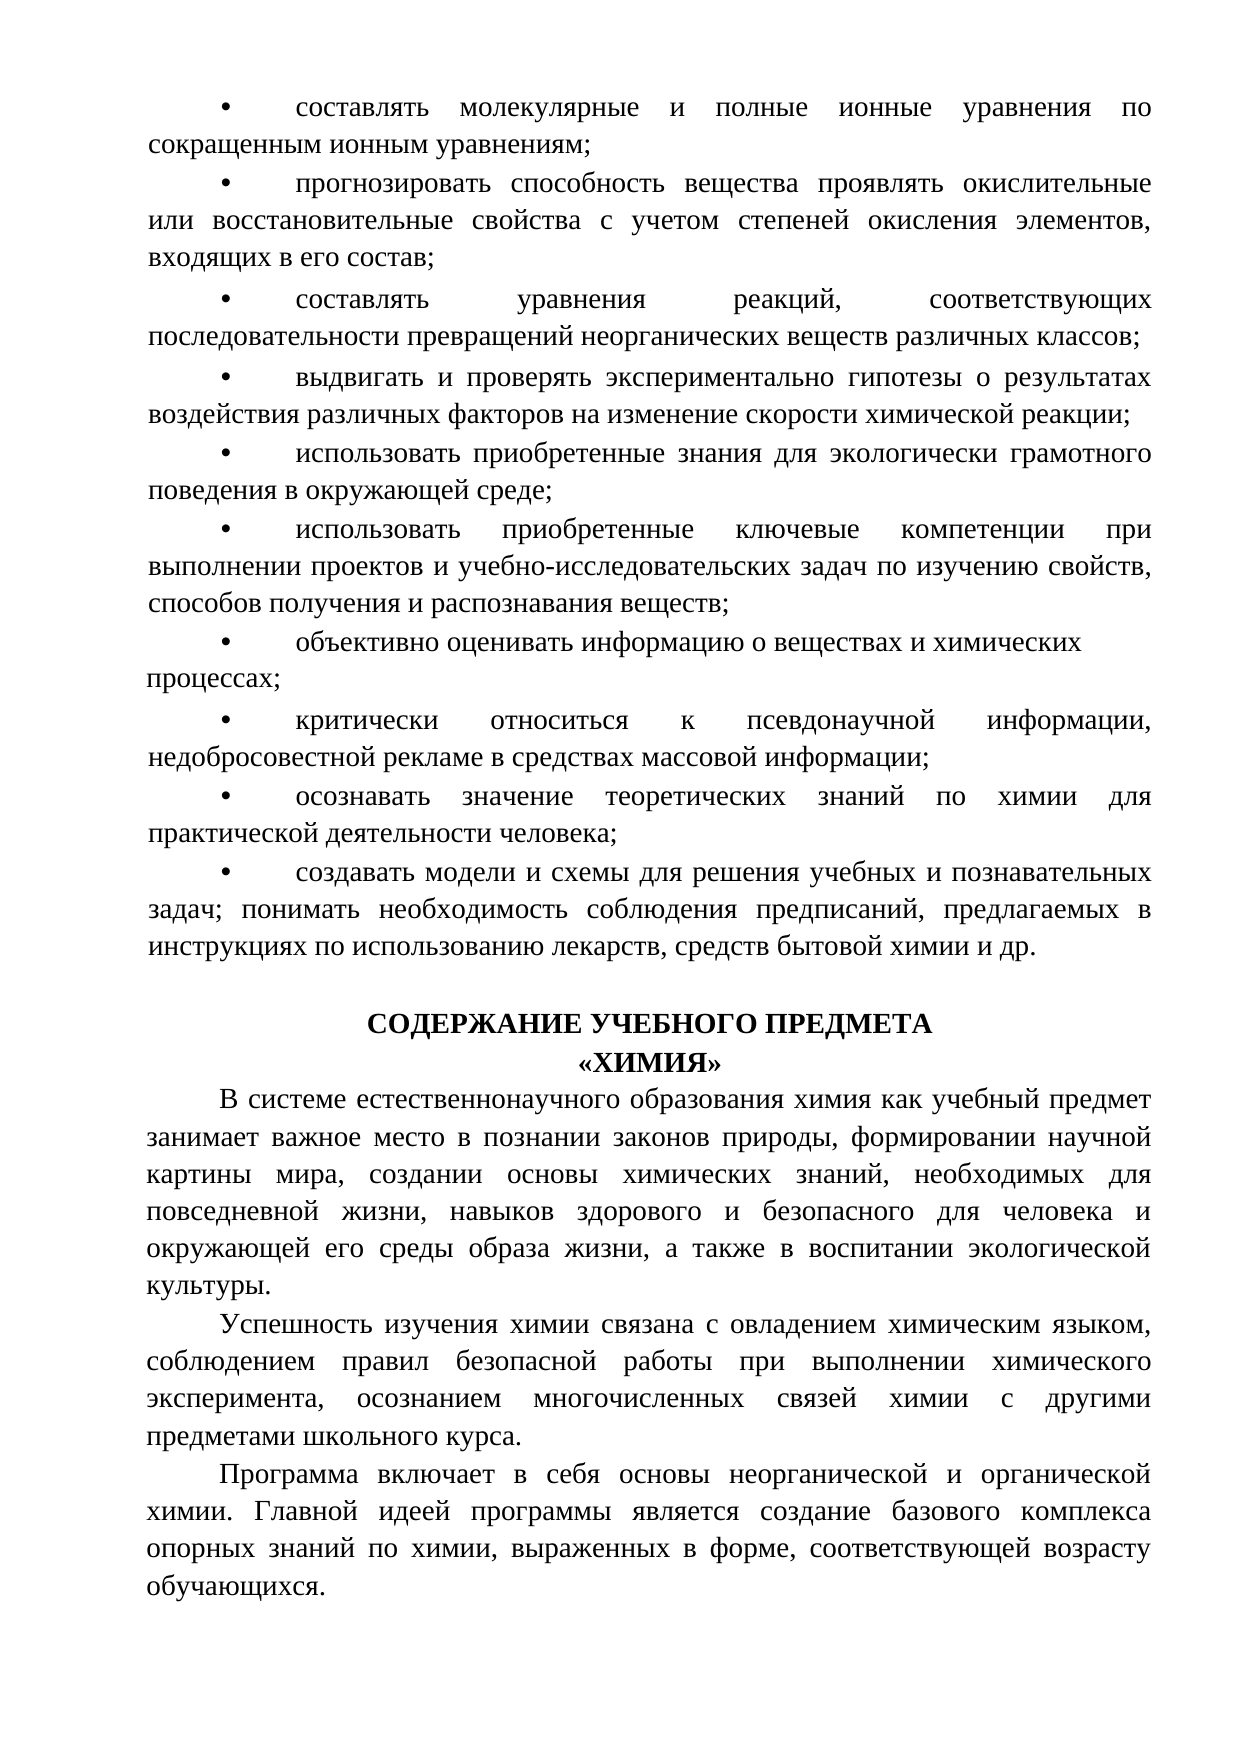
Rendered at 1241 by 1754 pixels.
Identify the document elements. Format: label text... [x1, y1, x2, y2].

list составлять молекулярные и полные ионные уравнения по сокращенным ионным уравнениям; [148, 89, 1152, 160]
list прогнозировать способность вещества проявлять окислительные или восстановительные свойства с учетом степеней окисления элементов, входящих в его состав; [148, 165, 1152, 273]
text СОДЕРЖАНИЕ УЧЕБНОГО ПРЕДМЕТА [148, 1007, 1151, 1040]
text Успешность изучения химии связана с овладением химическим языком, соблюдением правил безопасной работы при выполнении химического эксперимента, осознанием многочисленных связей химии с другими предметами школьного курса. [146, 1306, 1152, 1451]
list использовать приобретенные ключевые компетенции при выполнении проектов и учебно-исследовательских задач по изучению свойств, способов получения и распознавания веществ; [148, 511, 1152, 619]
list объективно оценивать информацию о веществах и химических [148, 624, 1152, 658]
list выдвигать и проверять экспериментально гипотезы о результатах воздействия различных факторов на изменение скорости химической реакции; [148, 359, 1152, 430]
text «ХИМИЯ» [148, 1045, 1152, 1079]
text Программа включает в себя основы неорганической и органической химии. Главной идеей программы является создание базового комплекса опорных знаний по химии, выраженных в форме, соответствующей возрасту обучающихся. [146, 1456, 1152, 1601]
list использовать приобретенные знания для экологически грамотного поведения в окружающей среде; [148, 435, 1152, 506]
list создавать модели и схемы для решения учебных и познавательных задач; понимать необходимость соблюдения предписаний, предлагаемых в инструкциях по использованию лекарств, средств бытовой химии и др. [148, 854, 1152, 962]
text процессах; [146, 661, 1152, 694]
list осознавать значение теоретических знаний по химии для практической деятельности человека; [148, 778, 1152, 849]
list критически относиться к псевдонаучной информации, недобросовестной рекламе в средствах массовой информации; [148, 702, 1152, 773]
text В системе естественнонаучного образования химия как учебный предмет занимает важное место в познании законов природы, формировании научной картины мира, создании основы химических знаний, необходимых для повседневной жизни, навыков здорового и безопасного для человека и окружающей его среды образа жизни, а также в воспитании экологической культуры. [146, 1081, 1152, 1301]
list составлять уравнения реакций, соответствующих последовательности превращений неорганических веществ различных классов; [148, 281, 1152, 352]
